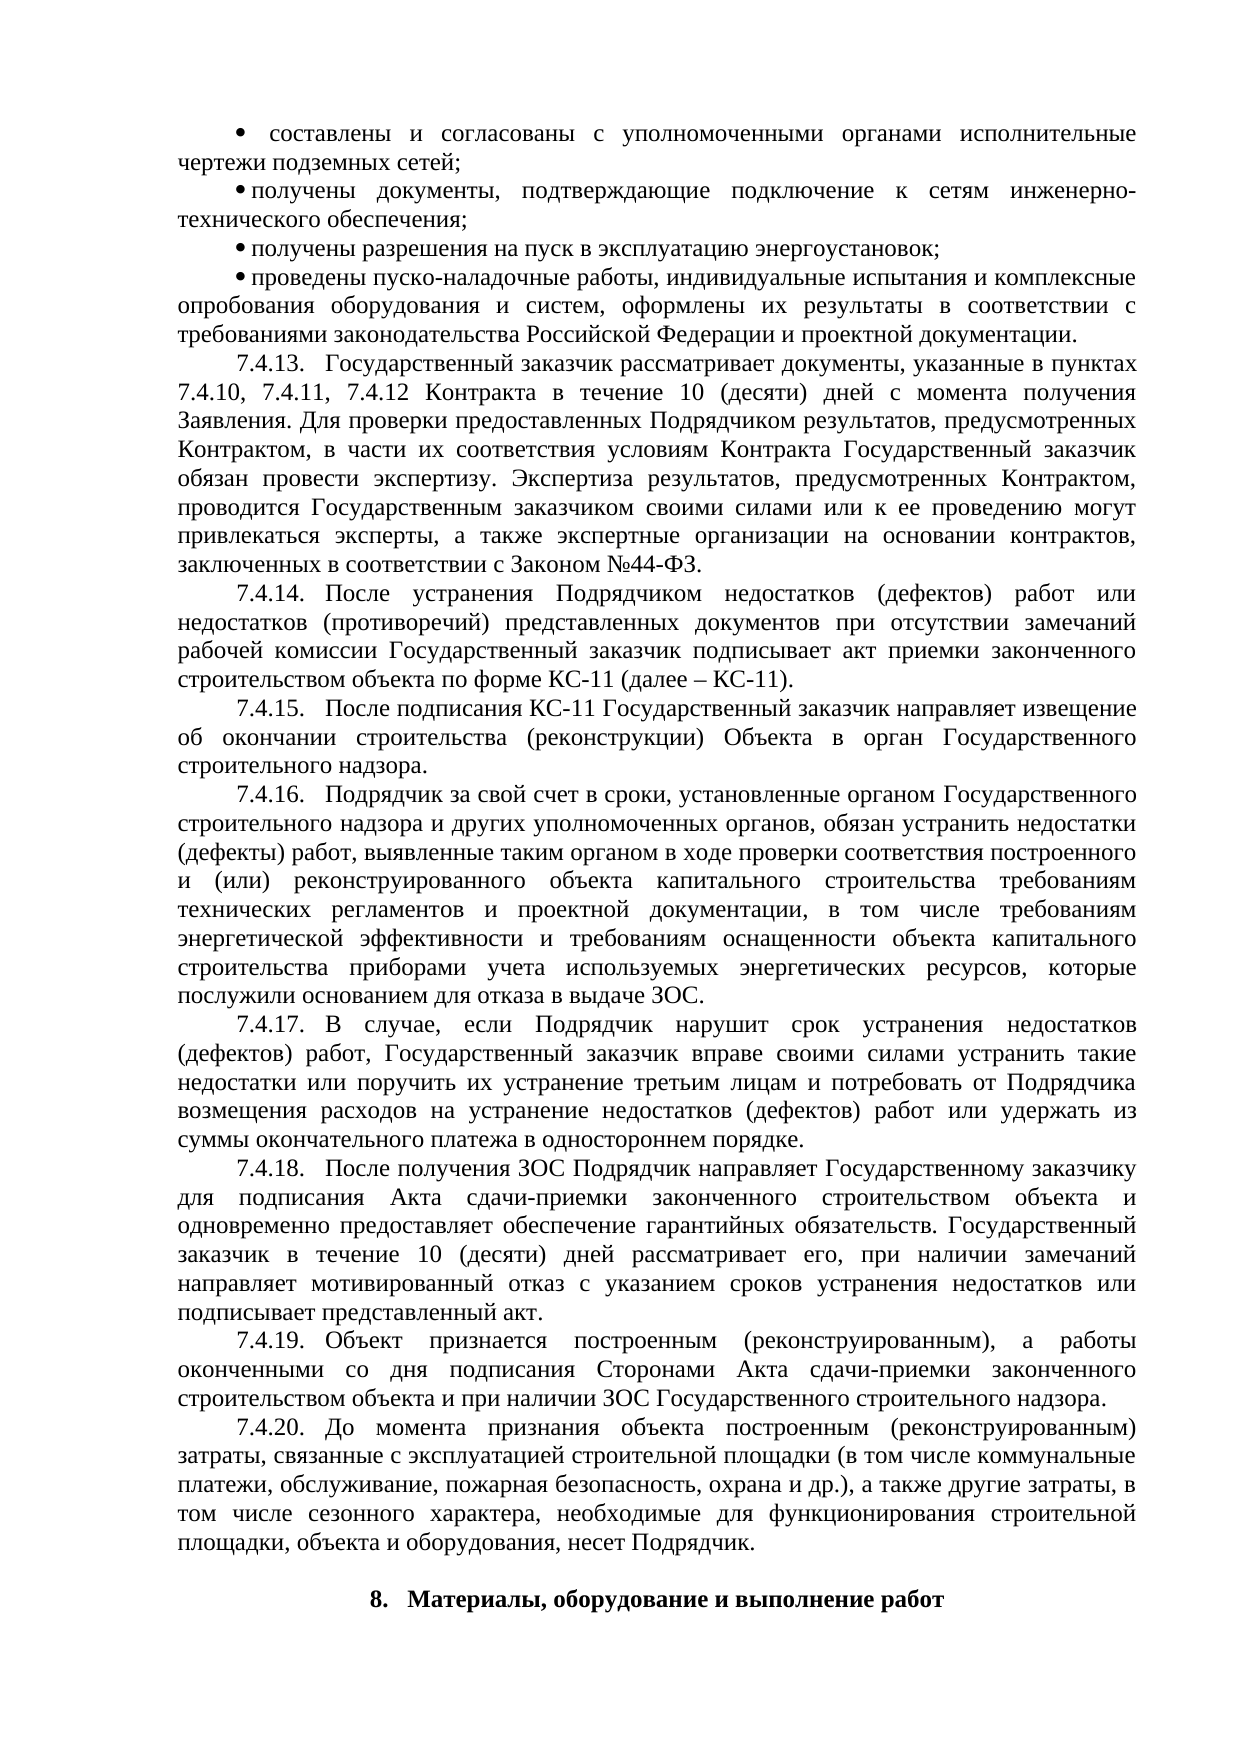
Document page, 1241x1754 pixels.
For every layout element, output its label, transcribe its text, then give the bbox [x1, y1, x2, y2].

list Государственный заказчик рассматривает документы, указанные в пунктах 7.4.10, 7.4.11, 7.4.12 Контракта в течение 10 (десяти) дней с момента получения Заявления. Для проверки предоставленных Подрядчиком результатов, предусмотренных Контрактом, в части их соответствия условиям Контракта Государственный заказчик обязан провести экспертизу. Экспертиза результатов, предусмотренных Контрактом, проводится Государственным заказчиком своими силами или к ее проведению могут привлекаться эксперты, а также экспертные организации на основании контрактов, заключенных в соответствии с Законом №44-ФЗ. [177, 348, 1137, 578]
list проведены пуско-наладочные работы, индивидуальные испытания и комплексные опробования оборудования и систем, оформлены их результаты в соответствии с требованиями законодательства Российской Федерации и проектной документации. [177, 262, 1137, 348]
list получены разрешения на пуск в эксплуатацию энергоустановок; [177, 233, 1137, 262]
list После подписания КС-11 Государственный заказчик направляет извещение об окончании строительства (реконструкции) Объекта в орган Государственного строительного надзора. [177, 693, 1137, 779]
list После устранения Подрядчиком недостатков (дефектов) работ или недостатков (противоречий) представленных документов при отсутствии замечаний рабочей комиссии Государственный заказчик подписывает акт приемки законченного строительством объекта по форме КС-11 (далее – КС-11). [177, 578, 1137, 693]
list После получения ЗОС Подрядчик направляет Государственному заказчику для подписания Акта сдачи-приемки законченного строительством объекта и одновременно предоставляет обеспечение гарантийных обязательств. Государственный заказчик в течение 10 (десяти) дней рассматривает его, при наличии замечаний направляет мотивированный отказ с указанием сроков устранения недостатков или подписывает представленный акт. [177, 1153, 1137, 1326]
list Материалы, оборудование и выполнение работ [177, 1584, 1137, 1613]
list получены документы, подтверждающие подключение к сетям инженерно-технического обеспечения; [177, 176, 1137, 233]
list составлены и согласованы с уполномоченными органами исполнительные чертежи подземных сетей; [177, 118, 1137, 176]
list До момента признания объекта построенным (реконструированным) затраты, связанные с эксплуатацией строительной площадки (в том числе коммунальные платежи, обслуживание, пожарная безопасность, охрана и др.), а также другие затраты, в том числе сезонного характера, необходимые для функционирования строительной площадки, объекта и оборудования, несет Подрядчик. [177, 1412, 1137, 1556]
list В случае, если Подрядчик нарушит срок устранения недостатков (дефектов) работ, Государственный заказчик вправе своими силами устранить такие недостатки или поручить их устранение третьим лицам и потребовать от Подрядчика возмещения расходов на устранение недостатков (дефектов) работ или удержать из суммы окончательного платежа в одностороннем порядке. [177, 1009, 1137, 1153]
list Подрядчик за свой счет в сроки, установленные органом Государственного строительного надзора и других уполномоченных органов, обязан устранить недостатки (дефекты) работ, выявленные таким органом в ходе проверки соответствия построенного и (или) реконструированного объекта капитального строительства требованиям технических регламентов и проектной документации, в том числе требованиям энергетической эффективности и требованиям оснащенности объекта капитального строительства приборами учета используемых энергетических ресурсов, которые послужили основанием для отказа в выдаче ЗОС. [177, 779, 1137, 1009]
list Объект признается построенным (реконструированным), а работы оконченными со дня подписания Сторонами Акта сдачи-приемки законченного строительством объекта и при наличии ЗОС Государственного строительного надзора. [177, 1326, 1137, 1412]
